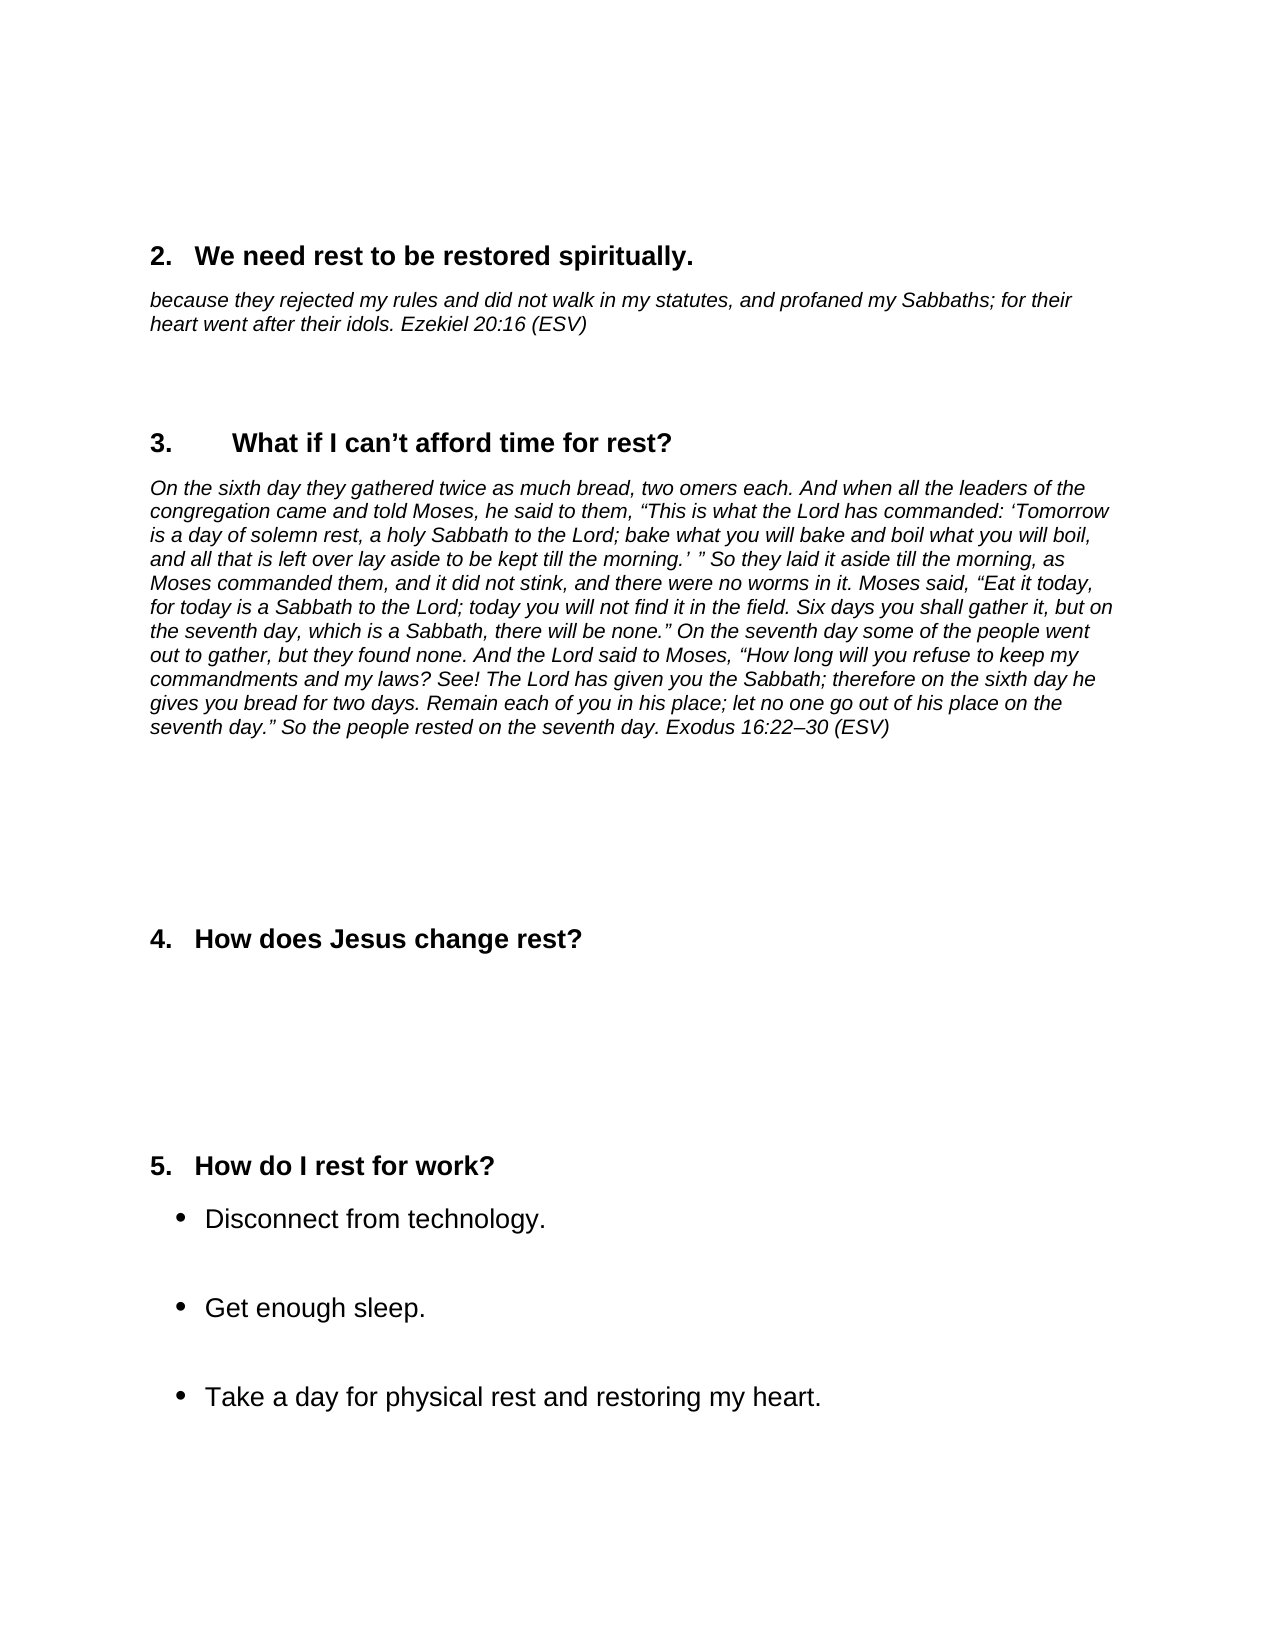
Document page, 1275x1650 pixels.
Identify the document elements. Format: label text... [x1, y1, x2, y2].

list We need rest to be restored spiritually. [150, 239, 1125, 271]
list Disconnect from technology. [175, 1198, 1125, 1235]
list What if I can’t afford time for rest? [150, 427, 1125, 459]
list Get enough sleep. [175, 1287, 1125, 1324]
list Take a day for physical rest and restoring my heart. [175, 1376, 1125, 1413]
list How do I rest for work? [150, 1150, 1125, 1181]
text because they rejected my rules and did not walk in my statutes, and profaned my Sabbaths; for their heart went after their idols. Ezekiel 20:16 (ESV) [150, 287, 1125, 362]
text On the sixth day they gathered twice as much bread, two omers each. And when all the leaders of the congregation came and told Moses, he said to them, “This is what the Lord has commanded: ‘Tomorrow is a day of solemn rest, a holy Sabbath to the Lord; bake what you will bake and boil what you will boil, and all that is left over lay aside to be kept till the morning.’ ” So they laid it aside till the morning, as Moses commanded them, and it did not stink, and there were no worms in it. Moses said, “Eat it today, for today is a Sabbath to the Lord; today you will not find it in the field. Six days you shall gather it, but on the seventh day, which is a Sabbath, there will be none.” On the seventh day some of the people went out to gather, but they found none. And the Lord said to Moses, “How long will you refuse to keep my commandments and my laws? See! The Lord has given you the Sabbath; therefore on the sixth day he gives you bread for two days. Remain each of you in his place; let no one go out of his place on the seventh day.” So the people rested on the seventh day. Exodus 16:22–30 (ESV) [150, 475, 1125, 765]
list How does Jesus change rest? [150, 923, 1125, 954]
